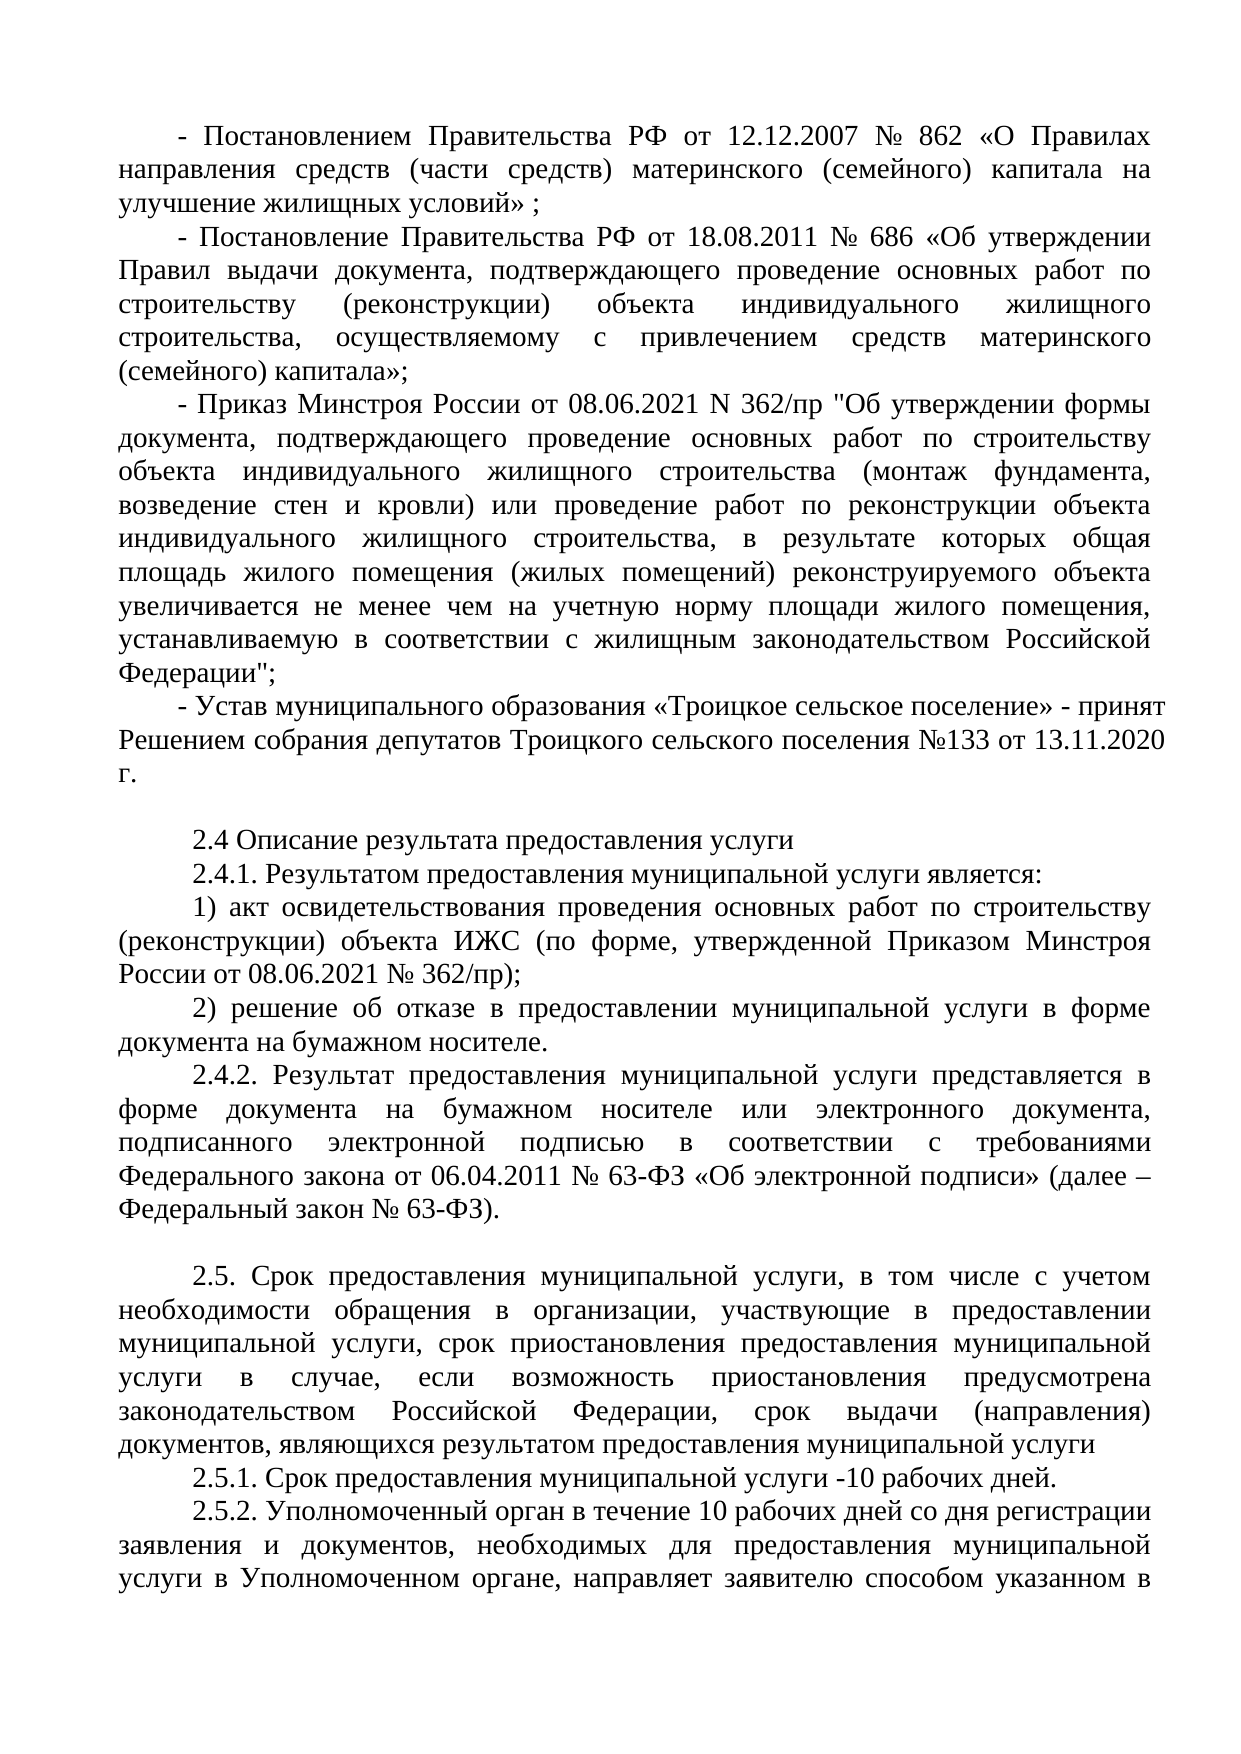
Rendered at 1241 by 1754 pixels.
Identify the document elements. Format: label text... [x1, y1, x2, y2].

text 2.4 Описание результата предоставления услуги [118, 822, 1152, 856]
text 2.4.2. Результат предоставления муниципальной услуги представляется в форме документа на бумажном носителе или электронного документа, подписанного электронной подписью в соответствии с требованиями Федерального закона от 06.04.2011 № 63-ФЗ «Об электронной подписи» (далее – Федеральный закон № 63-ФЗ). [118, 1057, 1152, 1225]
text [118, 1493, 1152, 1594]
text 2.4.1. Результатом предоставления муниципальной услуги является: [118, 856, 1152, 889]
text - Приказ Минстроя России от 08.06.2021 N 362/пр "Об утверждении формы документа, подтверждающего проведение основных работ по строительству объекта индивидуального жилищного строительства (монтаж фундамента, возведение стен и кровли) или проведение работ по реконструкции объекта индивидуального жилищного строительства, в результате которых общая площадь жилого помещения (жилых помещений) реконструируемого объекта увеличивается не менее чем на учетную норму площади жилого помещения, устанавливаемую в соответствии с жилищным законодательством Российской Федерации"; [118, 386, 1152, 688]
text 1) акт освидетельствования проведения основных работ по строительству (реконструкции) объекта ИЖС (по форме, утвержденной Приказом Минстроя России от 08.06.2021 № 362/пр); [118, 889, 1152, 990]
text - Постановлением Правительства РФ от 12.12.2007 № 862 «О Правилах направления средств (части средств) материнского (семейного) капитала на улучшение жилищных условий» ; [118, 118, 1152, 219]
text 2.5. Срок предоставления муниципальной услуги, в том числе с учетом необходимости обращения в организации, участвующие в предоставлении муниципальной услуги, срок приостановления предоставления муниципальной услуги в случае, если возможность приостановления предусмотрена законодательством Российской Федерации, срок выдачи (направления) документов, являющихся результатом предоставления муниципальной услуги [118, 1258, 1152, 1460]
text - Постановление Правительства РФ от 18.08.2011 № 686 «Об утверждении Правил выдачи документа, подтверждающего проведение основных работ по строительству (реконструкции) объекта индивидуального жилищного строительства, осуществляемому с привлечением средств материнского (семейного) капитала»; [118, 219, 1152, 386]
text 2) решение об отказе в предоставлении муниципальной услуги в форме документа на бумажном носителе. [118, 990, 1152, 1057]
text 2.5.1. Срок предоставления муниципальной услуги -10 рабочих дней. [118, 1460, 1152, 1493]
text - Устав муниципального образования «Троицкое сельское поселение» - принят Решением собрания депутатов Троицкого сельского поселения №133 от 13.11.2020 г. [118, 688, 1166, 789]
